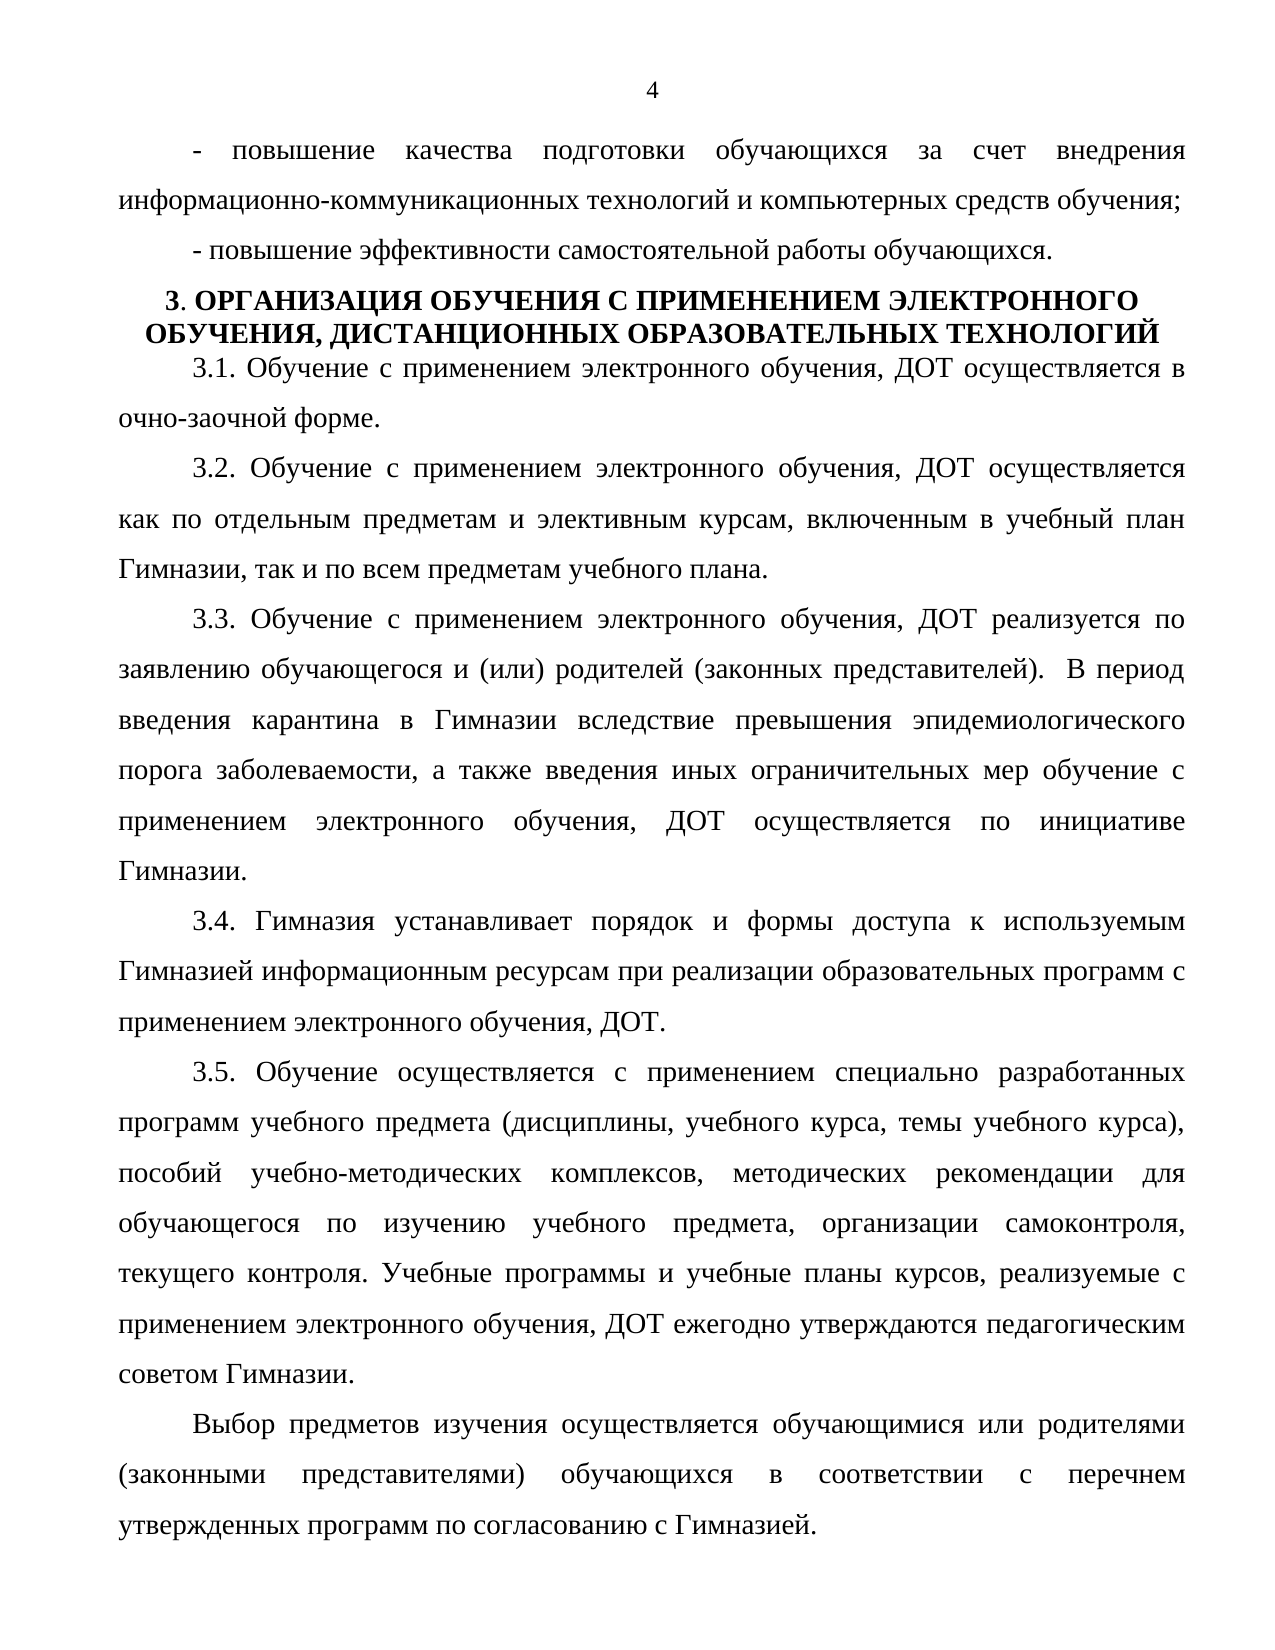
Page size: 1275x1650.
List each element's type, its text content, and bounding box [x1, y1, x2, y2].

text 3.2. Обучение с применением электронного обучения, ДОТ осуществляется как по отдельным предметам и элективным курсам, включенным в учебный план Гимназии, так и по всем предметам учебного плана. [118, 450, 1186, 584]
text 3.3. Обучение с применением электронного обучения, ДОТ реализуется по заявлению обучающегося и (или) родителей (законных представителей). В период введения карантина в Гимназии вследствие превышения эпидемиологического порога заболеваемости, а также введения иных ограничительных мер обучение с применением электронного обучения, ДОТ осуществляется по инициативе Гимназии. [118, 601, 1186, 886]
text 3.5. Обучение осуществляется с применением специально разработанных программ учебного предмета (дисциплины, учебного курса, темы учебного курса), пособий учебно-методических комплексов, методических рекомендации для обучающегося по изучению учебного предмета, организации самоконтроля, текущего контроля. Учебные программы и учебные планы курсов, реализуемые с применением электронного обучения, ДОТ ежегодно утверждаются педагогическим советом Гимназии. [118, 1054, 1186, 1389]
text 3. ОРГАНИЗАЦИЯ ОБУЧЕНИЯ С ПРИМЕНЕНИЕМ ЭЛЕКТРОННОГО ОБУЧЕНИЯ, ДИСТАНЦИОННЫХ ОБРАЗОВАТЕЛЬНЫХ ТЕХНОЛОГИЙ [118, 283, 1186, 350]
text Выбор предметов изучения осуществляется обучающимися или родителями (законными представителями) обучающихся в соответствии с перечнем утвержденных программ по согласованию с Гимназией. [118, 1406, 1186, 1541]
text 3.4. Гимназия устанавливает порядок и формы доступа к используемым Гимназией информационным ресурсам при реализации образовательных программ с применением электронного обучения, ДОТ. [118, 903, 1186, 1037]
text 3.1. Обучение с применением электронного обучения, ДОТ осуществляется в очно-заочной форме. [118, 350, 1186, 434]
text - повышение эффективности самостоятельной работы обучающихся. [118, 232, 1186, 266]
text - повышение качества подготовки обучающихся за счет внедрения информационно-коммуникационных технологий и компьютерных средств обучения; [118, 132, 1186, 216]
